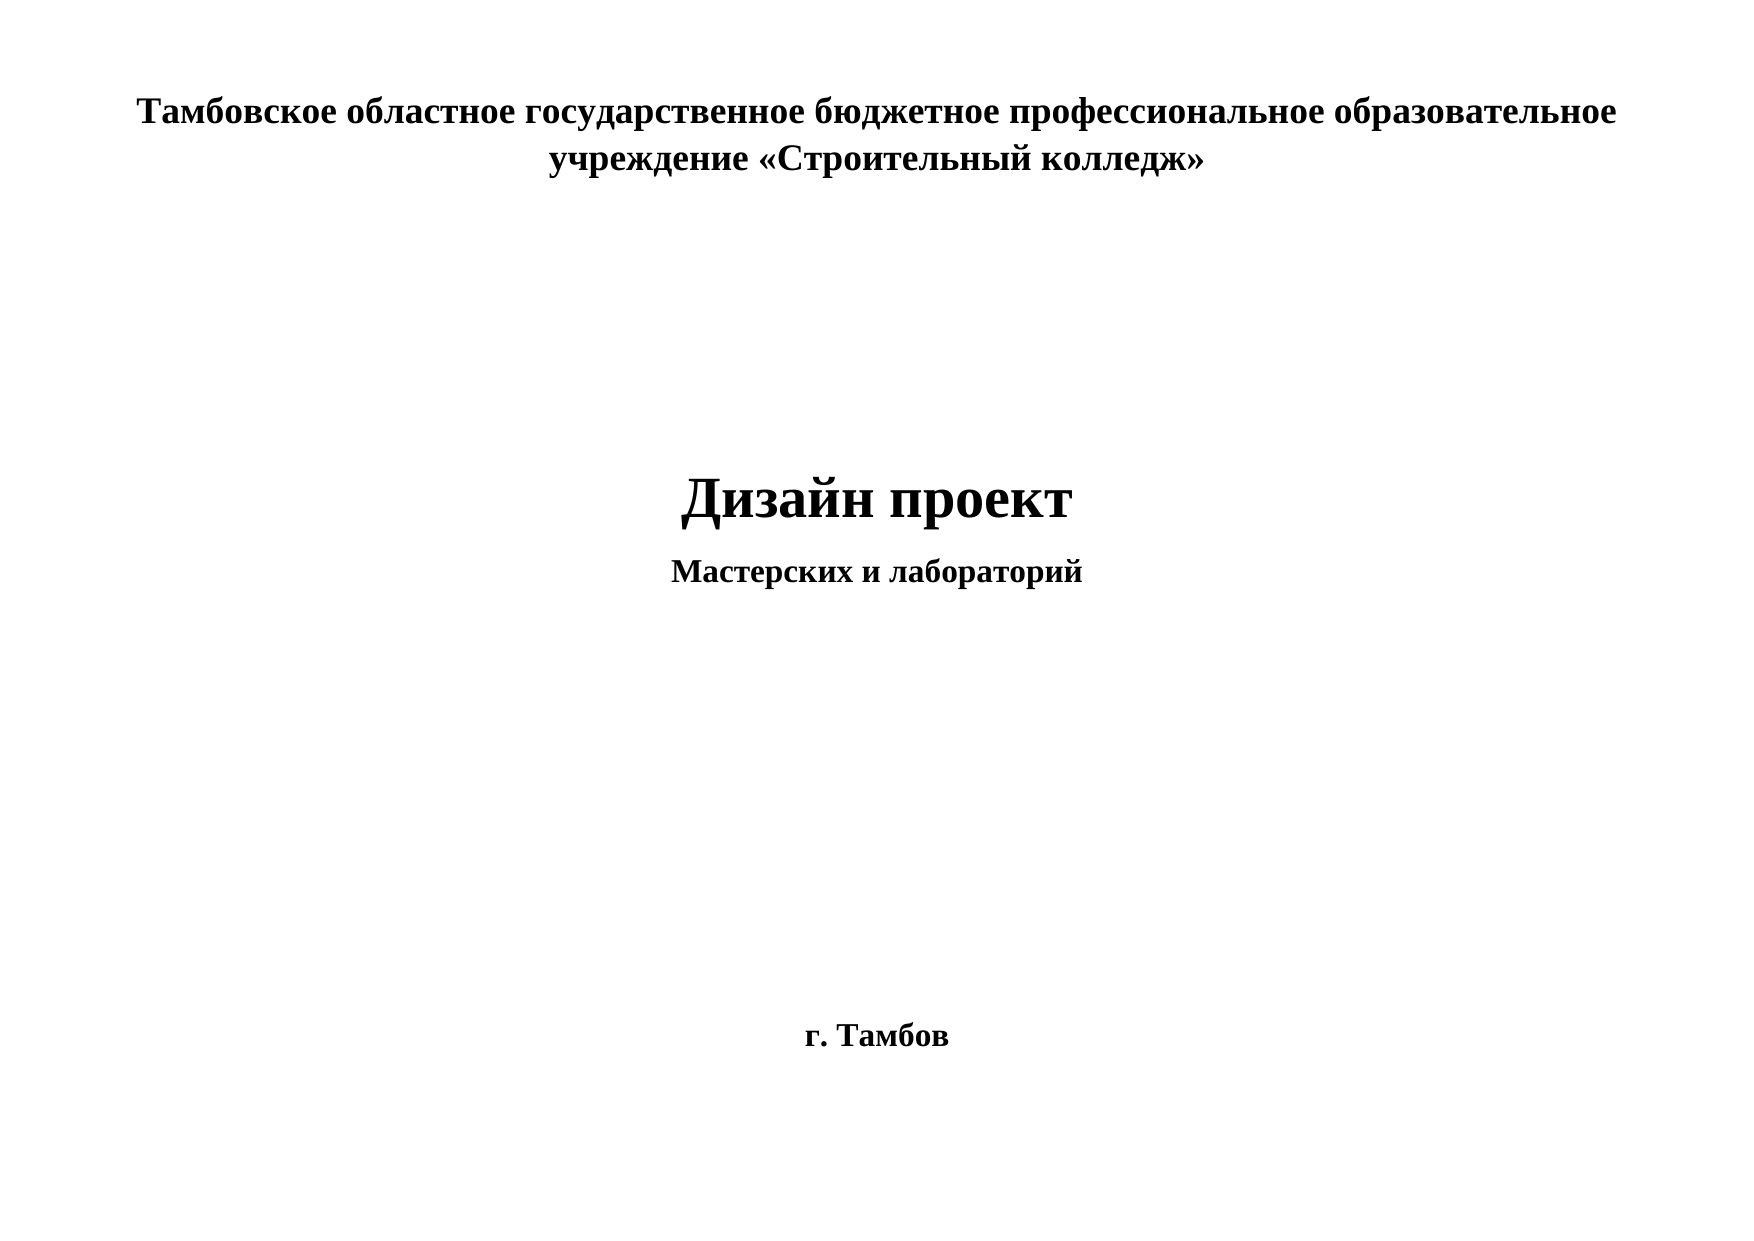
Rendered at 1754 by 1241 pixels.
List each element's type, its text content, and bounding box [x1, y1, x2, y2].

text Мастерских и лабораторий [118, 552, 1636, 590]
text Тамбовское областное государственное бюджетное профессиональное образовательное учреждение «Строительный колледж» [118, 89, 1636, 178]
text г. Тамбов [118, 1016, 1636, 1054]
text Дизайн проект [118, 462, 1636, 529]
